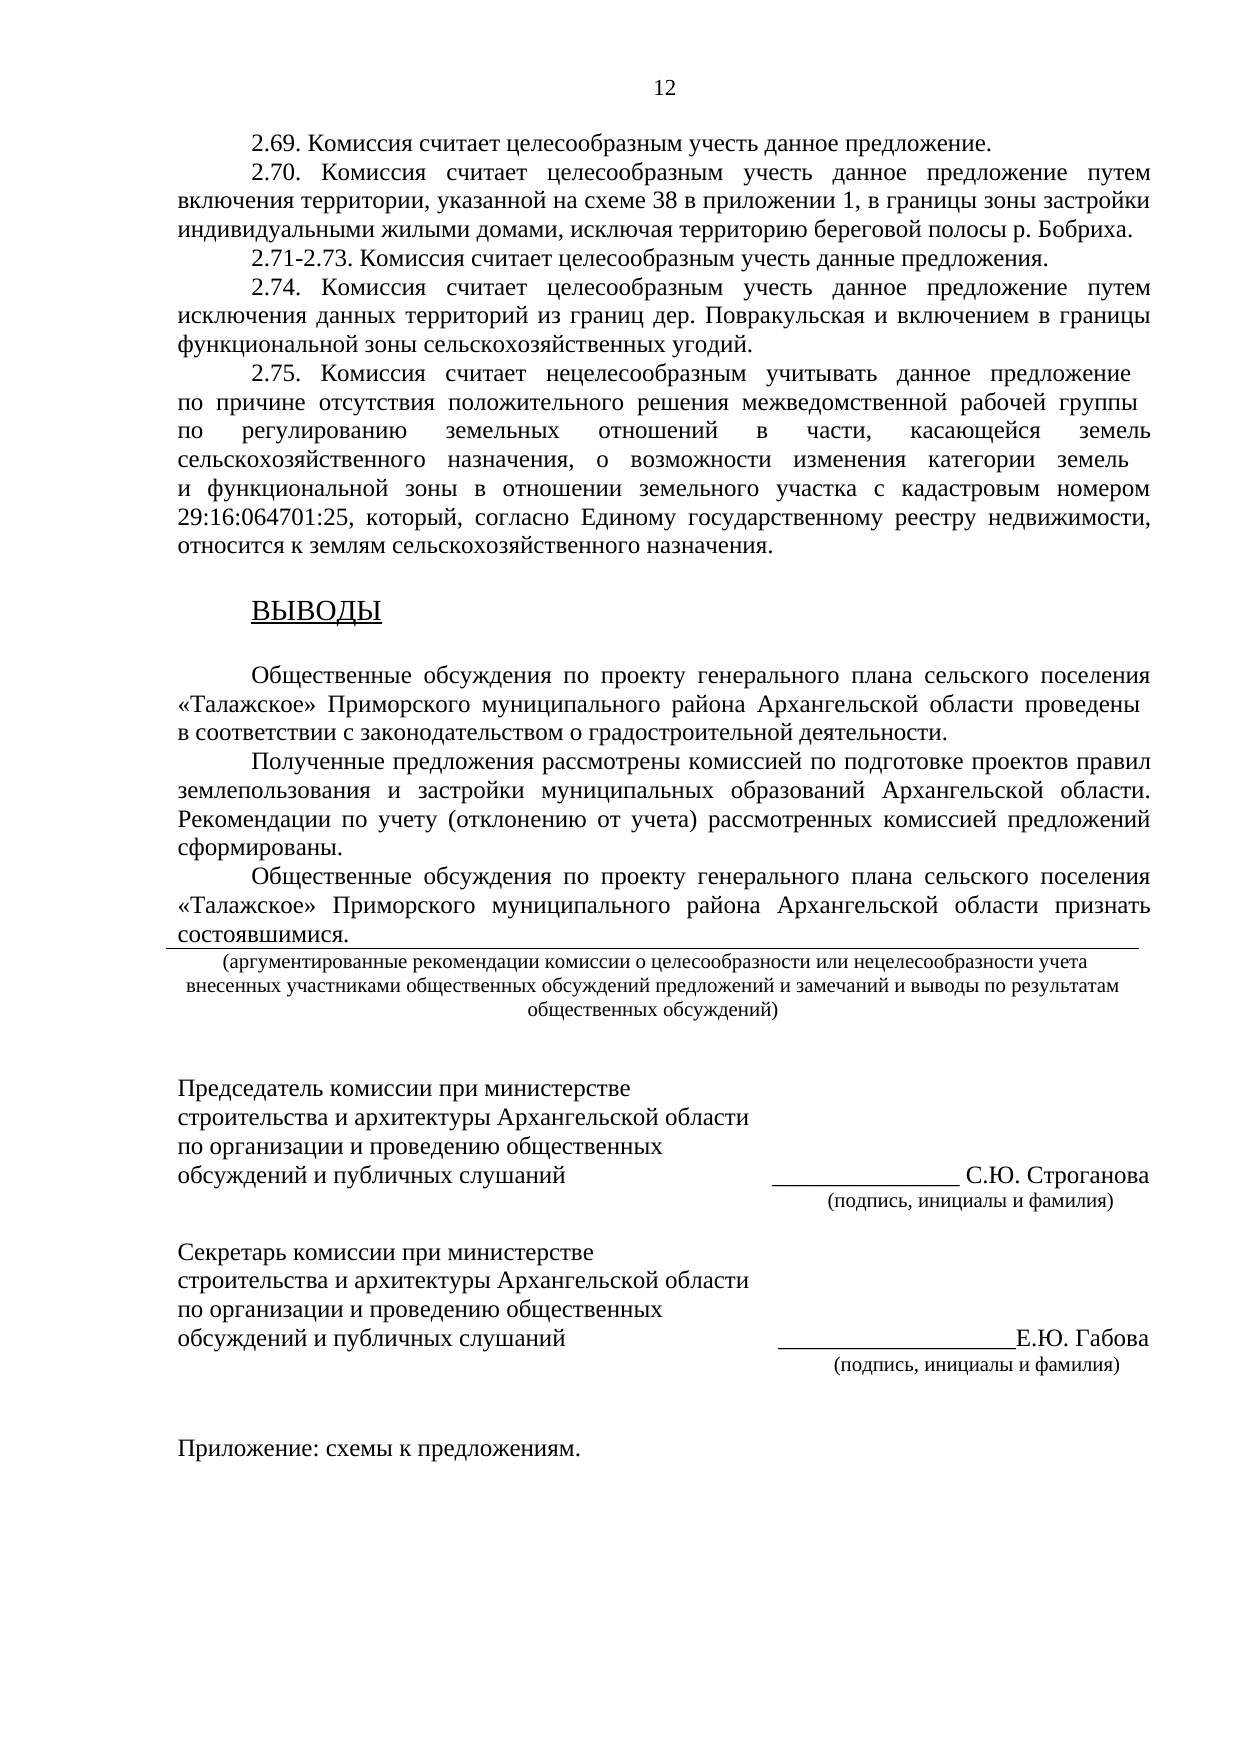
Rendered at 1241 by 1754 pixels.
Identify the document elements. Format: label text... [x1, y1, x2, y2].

text 2.70. Комиссия считает целесообразным учесть данное предложение путем включения территории, указанной на схеме 38 в приложении 1, в границы зоны застройки индивидуальными жилыми домами, исключая территорию береговой полосы р. Бобриха. [177, 157, 1152, 243]
text по организации и проведению общественных [177, 1131, 1152, 1160]
text 2.69. Комиссия считает целесообразным учесть данное предложение. [177, 128, 1152, 157]
text обсуждений и публичных слушаний ___________________Е.Ю. Габова [177, 1323, 1152, 1352]
text строительства и архитектуры Архангельской области [177, 1265, 1152, 1294]
text Общественные обсуждения по проекту генерального плана сельского поселения «Талажское» Приморского муниципального района Архангельской области проведены в соответствии с законодательством о градостроительной деятельности. [177, 660, 1152, 746]
text Секретарь комиссии при министерстве [177, 1237, 1152, 1265]
text по организации и проведению общественных [177, 1294, 1152, 1323]
table_header (аргументированные рекомендации комиссии о целесообразности или нецелесообразности учета внесенных участниками общественных обсуждений предложений и замечаний и выводы по результатам общественных обсуждений) [166, 949, 1139, 1021]
text Общественные обсуждения по проекту генерального плана сельского поселения «Талажское» Приморского муниципального района Архангельской области признать состоявшимися. [177, 861, 1152, 947]
text 2.75. Комиссия считает нецелесообразным учитывать данное предложение по причине отсутствия положительного решения межведомственной рабочей группы по регулированию земельных отношений в части, касающейся земель сельскохозяйственного назначения, о возможности изменения категории земель и функциональной зоны в отношении земельного участка с кадастровым номером 29:16:064701:25, который, согласно Единому государственному реестру недвижимости, относится к землям сельскохозяйственного назначения. [177, 358, 1152, 559]
text строительства и архитектуры Архангельской области [177, 1102, 1152, 1131]
text (подпись, инициалы и фамилия) [177, 1188, 1152, 1212]
text ВЫВОДЫ [177, 593, 1152, 626]
text Приложение: схемы к предложениям. [177, 1433, 1152, 1462]
text Полученные предложения рассмотрены комиссией по подготовке проектов правил землепользования и застройки муниципальных образований Архангельской области. Рекомендации по учету (отклонению от учета) рассмотренных комиссией предложений сформированы. [177, 746, 1152, 861]
text (подпись, инициалы и фамилия) [177, 1352, 1152, 1376]
text Председатель комиссии при министерстве [177, 1073, 1152, 1102]
text обсуждений и публичных слушаний _______________ С.Ю. Строганова [177, 1160, 1152, 1188]
text 2.71-2.73. Комиссия считает целесообразным учесть данные предложения. [177, 243, 1152, 272]
text 2.74. Комиссия считает целесообразным учесть данное предложение путем исключения данных территорий из границ дер. Повракульская и включением в границы функциональной зоны сельскохозяйственных угодий. [177, 272, 1152, 358]
